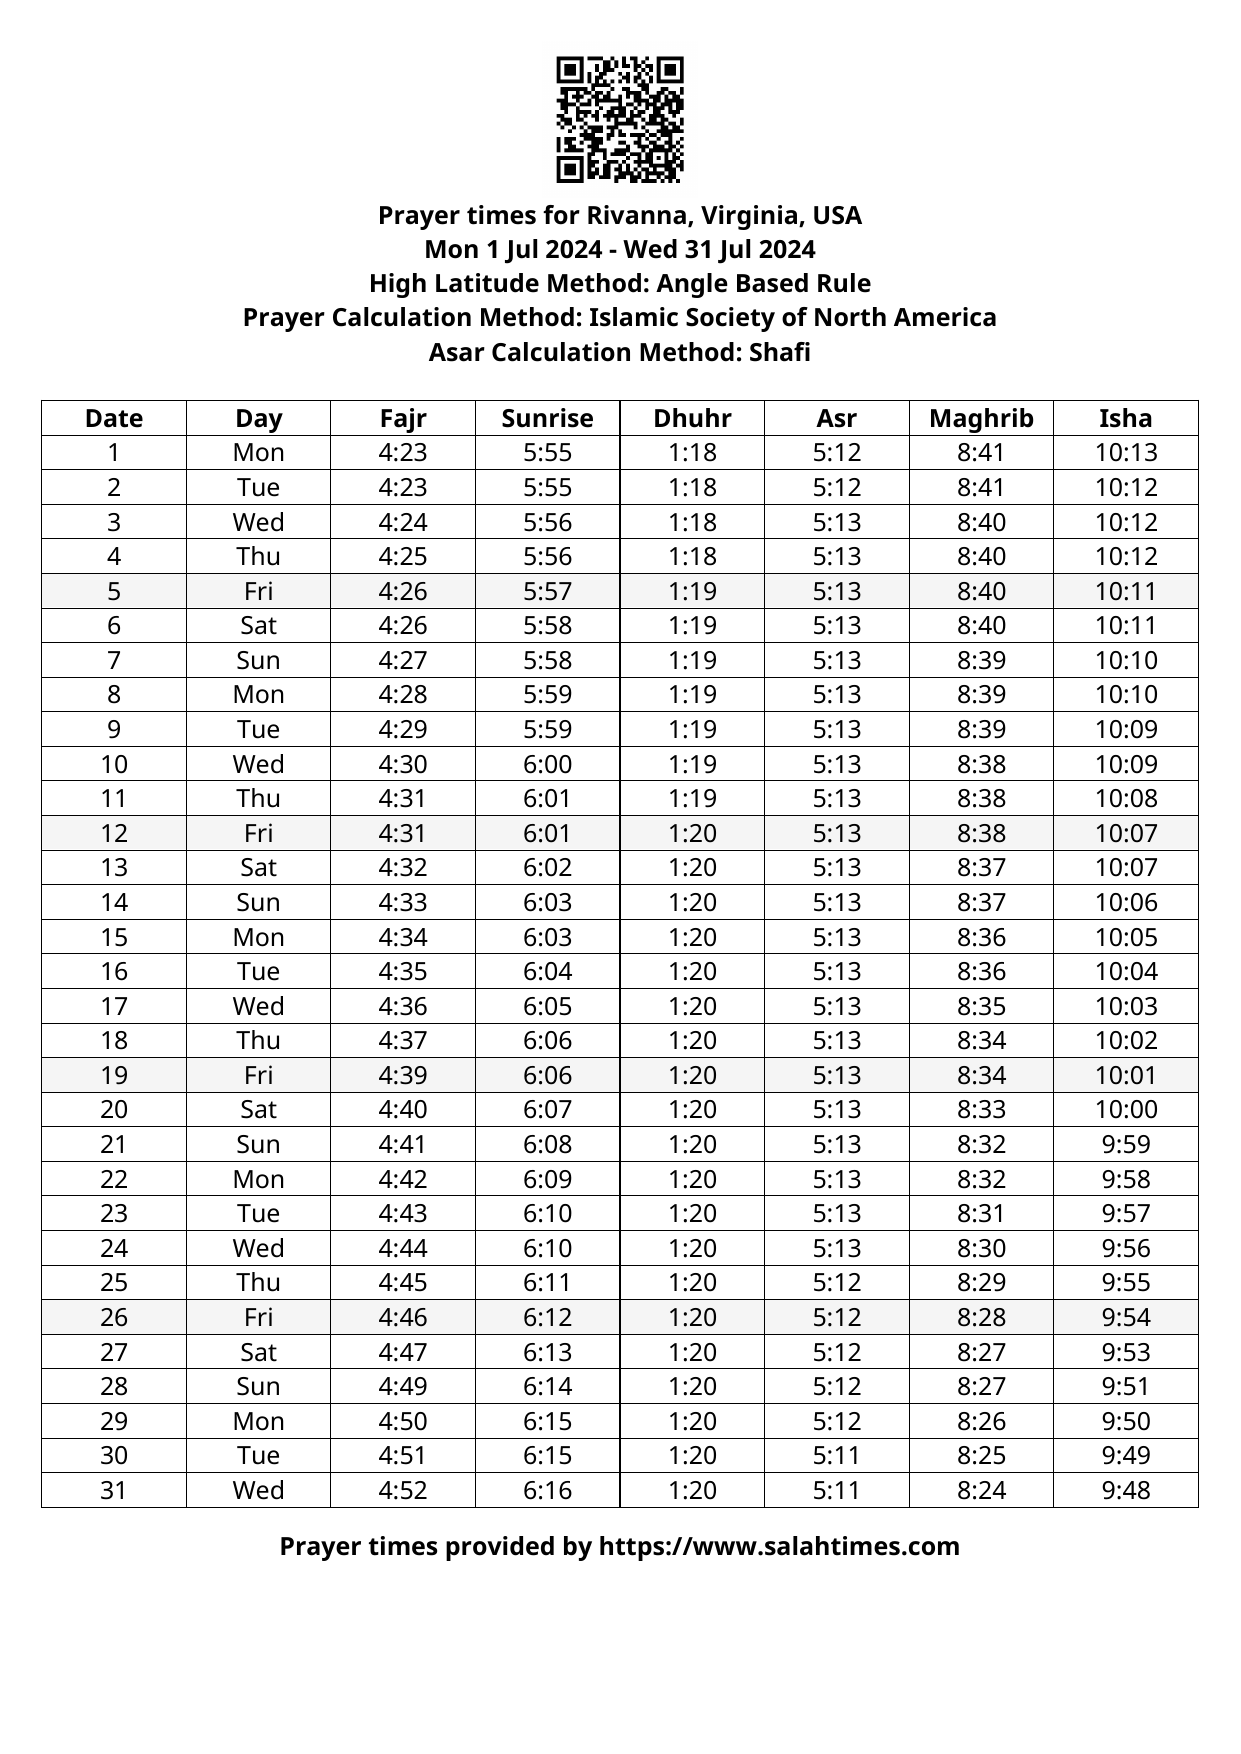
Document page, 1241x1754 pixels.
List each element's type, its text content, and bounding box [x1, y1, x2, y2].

table_cell 8:29 [910, 1266, 1053, 1299]
table_cell 4:33 [331, 885, 475, 919]
table_cell Thu [187, 1024, 330, 1057]
table_cell 1:20 [621, 1127, 764, 1161]
table_cell 5:13 [765, 781, 909, 815]
table_cell 6:03 [476, 885, 619, 919]
table_cell 5:11 [765, 1473, 909, 1507]
table_cell 5:13 [765, 678, 909, 711]
table_cell 9:55 [1054, 1266, 1198, 1299]
table_cell 8:41 [910, 470, 1053, 504]
table_cell 1:18 [621, 539, 764, 573]
table_cell 5:12 [765, 1266, 909, 1299]
table_cell 8:28 [910, 1300, 1053, 1334]
table_cell 6:01 [476, 816, 619, 849]
table_cell Tue [187, 470, 330, 504]
table_cell 8:26 [910, 1404, 1053, 1437]
table_cell 4:24 [331, 505, 475, 538]
table_cell 8:35 [910, 989, 1053, 1022]
table_cell 5:13 [765, 505, 909, 538]
table_cell 4:35 [331, 954, 475, 988]
table_cell 5:12 [765, 1335, 909, 1368]
table_cell 1:20 [621, 1093, 764, 1126]
table_cell 5:58 [476, 643, 619, 677]
table_cell 1:20 [621, 885, 764, 919]
table_cell 4:25 [331, 539, 475, 573]
table_cell 5:55 [476, 470, 619, 504]
table_cell 10:07 [1054, 851, 1198, 884]
picture [542, 41, 699, 198]
table_cell 4:28 [331, 678, 475, 711]
table_cell Tue [187, 1439, 330, 1472]
table_cell 10:11 [1054, 574, 1198, 607]
table_cell Sat [187, 609, 330, 642]
table_cell 8:32 [910, 1162, 1053, 1195]
table_cell Sat [187, 851, 330, 884]
table_cell 8:34 [910, 1024, 1053, 1057]
text High Latitude Method: Angle Based Rule [42, 266, 1198, 300]
table_cell 10:13 [1054, 436, 1198, 469]
table_cell Fri [187, 1300, 330, 1334]
table_cell Fri [187, 574, 330, 607]
table_cell 10:04 [1054, 954, 1198, 988]
table_cell 8:40 [910, 609, 1053, 642]
table_cell 4:30 [331, 747, 475, 780]
table_cell Sun [187, 885, 330, 919]
table_cell 8:37 [910, 851, 1053, 884]
table_cell 24 [42, 1231, 186, 1264]
table_cell 6 [42, 609, 186, 642]
table_cell 9:56 [1054, 1231, 1198, 1264]
table_cell 1:18 [621, 505, 764, 538]
table_cell 1:20 [621, 1058, 764, 1092]
table_cell 6:12 [476, 1300, 619, 1334]
table_cell 20 [42, 1093, 186, 1126]
table_cell Sun [187, 1369, 330, 1403]
table_cell 10:09 [1054, 747, 1198, 780]
table_cell 4:29 [331, 712, 475, 746]
table_cell 5:12 [765, 1404, 909, 1437]
table_cell 1:20 [621, 1369, 764, 1403]
table_cell Tue [187, 1196, 330, 1230]
table_cell 8:31 [910, 1196, 1053, 1230]
table_cell 15 [42, 920, 186, 953]
table_cell 10:12 [1054, 539, 1198, 573]
table_cell Tue [187, 712, 330, 746]
table_cell 4:31 [331, 816, 475, 849]
table_cell 1:19 [621, 781, 764, 815]
table_cell 8:25 [910, 1439, 1053, 1472]
table_cell 5:13 [765, 574, 909, 607]
table_cell 5:13 [765, 1024, 909, 1057]
table_cell 5:56 [476, 505, 619, 538]
table_cell Mon [187, 436, 330, 469]
table_cell Sun [187, 1127, 330, 1161]
table_cell 22 [42, 1162, 186, 1195]
table_cell 4:32 [331, 851, 475, 884]
table_cell 4:50 [331, 1404, 475, 1437]
table_cell 9:53 [1054, 1335, 1198, 1368]
table_cell 11 [42, 781, 186, 815]
table_cell 1:20 [621, 1196, 764, 1230]
table_cell 1:20 [621, 989, 764, 1022]
table_cell 13 [42, 851, 186, 884]
table_cell 6:11 [476, 1266, 619, 1299]
table_cell 4:23 [331, 436, 475, 469]
table_cell 5:59 [476, 678, 619, 711]
table_cell 6:10 [476, 1231, 619, 1264]
table_header Maghrib [910, 401, 1053, 434]
table_cell 10:01 [1054, 1058, 1198, 1092]
table_cell 5:13 [765, 1196, 909, 1230]
table_cell 1:20 [621, 1024, 764, 1057]
table_cell 1 [42, 436, 186, 469]
table_cell 1:20 [621, 1473, 764, 1507]
table_cell 5:13 [765, 1231, 909, 1264]
table_cell Wed [187, 505, 330, 538]
table_cell 4:31 [331, 781, 475, 815]
table_cell 5:13 [765, 643, 909, 677]
table_cell 4:26 [331, 609, 475, 642]
table_header Dhuhr [621, 401, 764, 434]
table_cell 10:02 [1054, 1024, 1198, 1057]
table_cell 8:27 [910, 1369, 1053, 1403]
table_cell 6:08 [476, 1127, 619, 1161]
table_cell 4:40 [331, 1093, 475, 1126]
table_cell 1:20 [621, 1439, 764, 1472]
table_cell 8:39 [910, 643, 1053, 677]
table_cell 4:44 [331, 1231, 475, 1264]
table_cell 10:05 [1054, 920, 1198, 953]
table_cell 10:12 [1054, 505, 1198, 538]
text Prayer times provided by https://www.salahtimes.com [42, 1528, 1198, 1563]
table_cell Wed [187, 747, 330, 780]
table_cell Thu [187, 1266, 330, 1299]
table_cell 9:54 [1054, 1300, 1198, 1334]
table_cell 6:06 [476, 1024, 619, 1057]
table_cell 10:11 [1054, 609, 1198, 642]
table_cell 10:09 [1054, 712, 1198, 746]
text Prayer times for Rivanna, Virginia, USA [42, 198, 1198, 232]
table_cell 6:15 [476, 1439, 619, 1472]
table_header Day [187, 401, 330, 434]
table_cell 1:18 [621, 470, 764, 504]
table_cell 6:07 [476, 1093, 619, 1126]
table_cell Wed [187, 1231, 330, 1264]
table_cell 6:16 [476, 1473, 619, 1507]
table_cell 8:39 [910, 712, 1053, 746]
table_cell 5:12 [765, 1369, 909, 1403]
table_cell 8:34 [910, 1058, 1053, 1092]
table_cell 10:03 [1054, 989, 1198, 1022]
table_cell 5:13 [765, 851, 909, 884]
table_cell 6:03 [476, 920, 619, 953]
table_cell Mon [187, 1162, 330, 1195]
table_cell 1:20 [621, 1231, 764, 1264]
table_cell 5:13 [765, 885, 909, 919]
table_cell 5:13 [765, 609, 909, 642]
table_cell 23 [42, 1196, 186, 1230]
text Asar Calculation Method: Shafi [42, 334, 1198, 368]
table_cell 10:12 [1054, 470, 1198, 504]
table_cell 8:41 [910, 436, 1053, 469]
table_cell 16 [42, 954, 186, 988]
table_cell 1:20 [621, 1404, 764, 1437]
table_cell 1:20 [621, 920, 764, 953]
table_cell 18 [42, 1024, 186, 1057]
table_cell 4:23 [331, 470, 475, 504]
table_cell 3 [42, 505, 186, 538]
table_cell 9 [42, 712, 186, 746]
table_cell 5:12 [765, 436, 909, 469]
table_cell 5:55 [476, 436, 619, 469]
table_cell 8:32 [910, 1127, 1053, 1161]
table_cell 4:37 [331, 1024, 475, 1057]
table_cell 8:37 [910, 885, 1053, 919]
table_cell 8:36 [910, 954, 1053, 988]
table_cell 4:36 [331, 989, 475, 1022]
table_cell 10:00 [1054, 1093, 1198, 1126]
text Mon 1 Jul 2024 - Wed 31 Jul 2024 [42, 232, 1198, 266]
table_cell 5 [42, 574, 186, 607]
table_cell 9:58 [1054, 1162, 1198, 1195]
table_cell 5:13 [765, 539, 909, 573]
table_cell 6:05 [476, 989, 619, 1022]
table_header Sunrise [476, 401, 619, 434]
table_cell 6:14 [476, 1369, 619, 1403]
table_header Asr [765, 401, 909, 434]
table_cell 1:20 [621, 1335, 764, 1368]
table_cell 5:13 [765, 1058, 909, 1092]
table_cell 9:50 [1054, 1404, 1198, 1437]
table_cell 9:51 [1054, 1369, 1198, 1403]
table_cell 4:41 [331, 1127, 475, 1161]
table_cell 5:13 [765, 1162, 909, 1195]
table_cell 8:39 [910, 678, 1053, 711]
table_cell 1:20 [621, 816, 764, 849]
table_cell 9:59 [1054, 1127, 1198, 1161]
table_cell Tue [187, 954, 330, 988]
table_cell 8:30 [910, 1231, 1053, 1264]
table_cell 10:08 [1054, 781, 1198, 815]
table_cell 10 [42, 747, 186, 780]
table_cell Wed [187, 989, 330, 1022]
table_header Fajr [331, 401, 475, 434]
table_cell 8:40 [910, 574, 1053, 607]
table_cell 1:20 [621, 851, 764, 884]
table_cell 1:20 [621, 954, 764, 988]
table_cell 28 [42, 1369, 186, 1403]
table_cell 8:24 [910, 1473, 1053, 1507]
table_cell 5:13 [765, 989, 909, 1022]
table_cell 6:15 [476, 1404, 619, 1437]
table_cell 6:01 [476, 781, 619, 815]
table_cell 10:06 [1054, 885, 1198, 919]
table_cell 6:13 [476, 1335, 619, 1368]
table_cell 27 [42, 1335, 186, 1368]
table_cell 5:13 [765, 747, 909, 780]
table_cell 5:13 [765, 954, 909, 988]
table_cell Mon [187, 678, 330, 711]
table_cell 6:09 [476, 1162, 619, 1195]
table_cell 6:10 [476, 1196, 619, 1230]
table_cell 25 [42, 1266, 186, 1299]
table_cell 1:19 [621, 747, 764, 780]
table_cell 21 [42, 1127, 186, 1161]
table_cell 10:10 [1054, 678, 1198, 711]
table_cell 8 [42, 678, 186, 711]
table_cell 4:52 [331, 1473, 475, 1507]
table_cell 5:12 [765, 1300, 909, 1334]
table_cell 4:43 [331, 1196, 475, 1230]
table_cell Fri [187, 1058, 330, 1092]
table_cell 9:48 [1054, 1473, 1198, 1507]
table_cell 6:02 [476, 851, 619, 884]
table_cell Wed [187, 1473, 330, 1507]
table_cell 5:13 [765, 816, 909, 849]
table_cell 1:19 [621, 712, 764, 746]
table_cell 5:12 [765, 470, 909, 504]
table_cell 1:19 [621, 609, 764, 642]
table_cell 1:20 [621, 1162, 764, 1195]
table_cell 7 [42, 643, 186, 677]
table_cell 17 [42, 989, 186, 1022]
table_cell 5:13 [765, 920, 909, 953]
table_cell 1:19 [621, 678, 764, 711]
table_cell 31 [42, 1473, 186, 1507]
table_cell 5:13 [765, 1127, 909, 1161]
table_cell 2 [42, 470, 186, 504]
table_cell 8:38 [910, 816, 1053, 849]
table_cell 4:39 [331, 1058, 475, 1092]
table_cell 1:19 [621, 574, 764, 607]
table_cell 8:38 [910, 747, 1053, 780]
table_cell 4 [42, 539, 186, 573]
table_cell 1:19 [621, 643, 764, 677]
table_cell 1:20 [621, 1300, 764, 1334]
table_cell 26 [42, 1300, 186, 1334]
table_cell 4:34 [331, 920, 475, 953]
table_cell 1:20 [621, 1266, 764, 1299]
table_cell 5:13 [765, 712, 909, 746]
table_cell Sat [187, 1335, 330, 1368]
table_cell 8:40 [910, 539, 1053, 573]
table_cell 5:58 [476, 609, 619, 642]
table_cell 4:51 [331, 1439, 475, 1472]
table_cell 5:13 [765, 1093, 909, 1126]
table_header Isha [1054, 401, 1198, 434]
table_cell 4:49 [331, 1369, 475, 1403]
table_cell 4:47 [331, 1335, 475, 1368]
table_cell Mon [187, 1404, 330, 1437]
table_cell 5:56 [476, 539, 619, 573]
table_cell Thu [187, 539, 330, 573]
text Prayer Calculation Method: Islamic Society of North America [42, 300, 1198, 334]
table_cell 8:38 [910, 781, 1053, 815]
table_cell Sun [187, 643, 330, 677]
table_cell 8:27 [910, 1335, 1053, 1368]
table_cell 8:40 [910, 505, 1053, 538]
table_cell 8:36 [910, 920, 1053, 953]
table_cell Fri [187, 816, 330, 849]
table_cell 30 [42, 1439, 186, 1472]
table_cell 4:46 [331, 1300, 475, 1334]
table_cell 4:27 [331, 643, 475, 677]
table_cell Sat [187, 1093, 330, 1126]
table_cell 12 [42, 816, 186, 849]
table_header Date [42, 401, 186, 434]
table_cell 5:57 [476, 574, 619, 607]
table_cell 4:42 [331, 1162, 475, 1195]
table_cell 10:10 [1054, 643, 1198, 677]
table_cell 4:26 [331, 574, 475, 607]
table_cell 14 [42, 885, 186, 919]
table_cell 1:18 [621, 436, 764, 469]
table_cell 29 [42, 1404, 186, 1437]
table_cell Thu [187, 781, 330, 815]
table_cell 6:06 [476, 1058, 619, 1092]
table_cell 9:49 [1054, 1439, 1198, 1472]
table_cell 8:33 [910, 1093, 1053, 1126]
table_cell 4:45 [331, 1266, 475, 1299]
table_cell 10:07 [1054, 816, 1198, 849]
table_cell 6:00 [476, 747, 619, 780]
table_cell 9:57 [1054, 1196, 1198, 1230]
table_cell Mon [187, 920, 330, 953]
table_cell 5:11 [765, 1439, 909, 1472]
table_cell 19 [42, 1058, 186, 1092]
table_cell 5:59 [476, 712, 619, 746]
table_cell 6:04 [476, 954, 619, 988]
